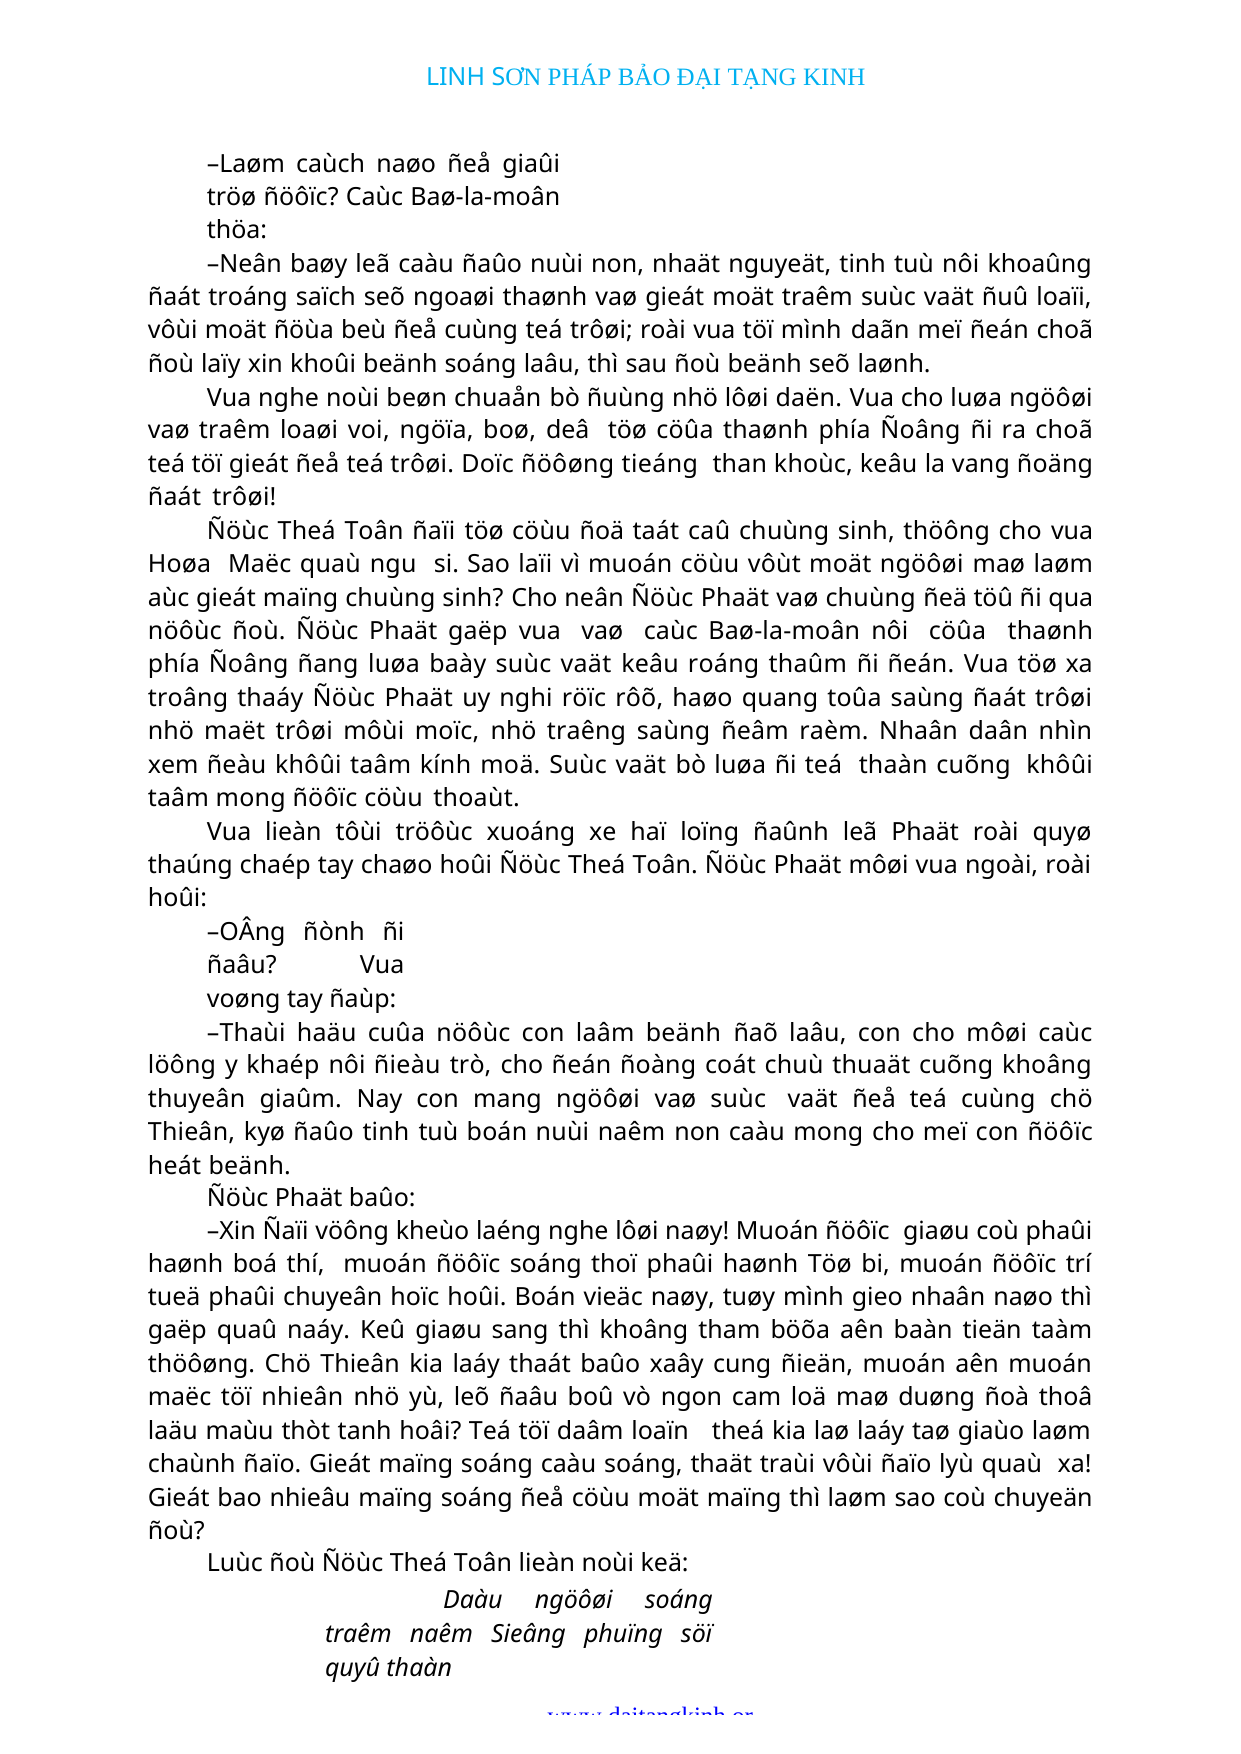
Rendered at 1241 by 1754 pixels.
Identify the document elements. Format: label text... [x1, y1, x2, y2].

text –Neân baøy leã caàu ñaûo nuùi non, nhaät nguyeät, tinh tuù nôi khoaûng ñaát troáng saïch seõ ngoaøi thaønh vaø gieát moät traêm suùc vaät ñuû loaïi, vôùi moät ñöùa beù ñeå cuùng teá trôøi; roài vua töï mình daãn meï ñeán choã ñoù laïy xin khoûi beänh soáng laâu, thì sau ñoù beänh seõ laønh. [148, 246, 1093, 379]
text Luùc ñoù Ñöùc Theá Toân lieàn noùi keä: [207, 1547, 1105, 1578]
text –Laøm caùch naøo ñeå giaûi tröø ñöôïc? Caùc Baø-la-moân thöa: [207, 146, 560, 246]
text –Xin Ñaïi vöông kheùo laéng nghe lôøi naøy! Muoán ñöôïc giaøu coù phaûi haønh boá thí, muoán ñöôïc soáng thoï phaûi haønh Töø bi, muoán ñöôïc trí tueä phaûi chuyeân hoïc hoûi. Boán vieäc naøy, tuøy mình gieo nhaân naøo thì gaëp quaû naáy. Keû giaøu sang thì khoâng tham böõa aên baàn tieän taàm thöôøng. Chö Thieân kia laáy thaát baûo xaây cung ñieän, muoán aên muoán maëc töï nhieân nhö yù, leõ ñaâu boû vò ngon cam loä maø duøng ñoà thoâ laäu maùu thòt tanh hoâi? Teá töï daâm loaïn theá kia laø laáy taø giaùo laøm chaùnh ñaïo. Gieát maïng soáng caàu soáng, thaät traùi vôùi ñaïo lyù quaù xa! Gieát bao nhieâu maïng soáng ñeå cöùu moät maïng thì laøm sao coù chuyeän ñoù? [148, 1213, 1093, 1547]
text Ñöùc Phaät baûo: [207, 1181, 1105, 1213]
text Daàu ngöôøi soáng traêm naêm Sieâng phuïng söï quyû thaàn [325, 1581, 713, 1683]
text –OÂng ñònh ñi ñaâu? Vua voøng tay ñaùp: [207, 914, 404, 1014]
text Ñöùc Theá Toân ñaïi töø cöùu ñoä taát caû chuùng sinh, thöông cho vua Hoøa Maëc quaù ngu si. Sao laïi vì muoán cöùu vôùt moät ngöôøi maø laøm aùc gieát maïng chuùng sinh? Cho neân Ñöùc Phaät vaø chuùng ñeä töû ñi qua nöôùc ñoù. Ñöùc Phaät gaëp vua vaø caùc Baø-la-moân nôi cöûa thaønh phía Ñoâng ñang luøa baày suùc vaät keâu roáng thaûm ñi ñeán. Vua töø xa troâng thaáy Ñöùc Phaät uy nghi röïc rôõ, haøo quang toûa saùng ñaát trôøi nhö maët trôøi môùi moïc, nhö traêng saùng ñeâm raèm. Nhaân daân nhìn xem ñeàu khôûi taâm kính moä. Suùc vaät bò luøa ñi teá thaàn cuõng khôûi taâm mong ñöôïc cöùu thoaùt. [148, 513, 1093, 814]
text Vua nghe noùi beøn chuaån bò ñuùng nhö lôøi daën. Vua cho luøa ngöôøi vaø traêm loaøi voi, ngöïa, boø, deâ töø cöûa thaønh phía Ñoâng ñi ra choã teá töï gieát ñeå teá trôøi. Doïc ñöôøng tieáng than khoùc, keâu la vang ñoäng ñaát trôøi! [148, 379, 1093, 513]
text –Thaùi haäu cuûa nöôùc con laâm beänh ñaõ laâu, con cho môøi caùc löông y khaép nôi ñieàu trò, cho ñeán ñoàng coát chuù thuaät cuõng khoâng thuyeân giaûm. Nay con mang ngöôøi vaø suùc vaät ñeå teá cuùng chö Thieân, kyø ñaûo tinh tuù boán nuùi naêm non caàu mong cho meï con ñöôïc heát beänh. [148, 1014, 1093, 1181]
text Vua lieàn tôùi tröôùc xuoáng xe haï loïng ñaûnh leã Phaät roài quyø thaúng chaép tay chaøo hoûi Ñöùc Theá Toân. Ñöùc Phaät môøi vua ngoài, roài hoûi: [148, 814, 1093, 914]
